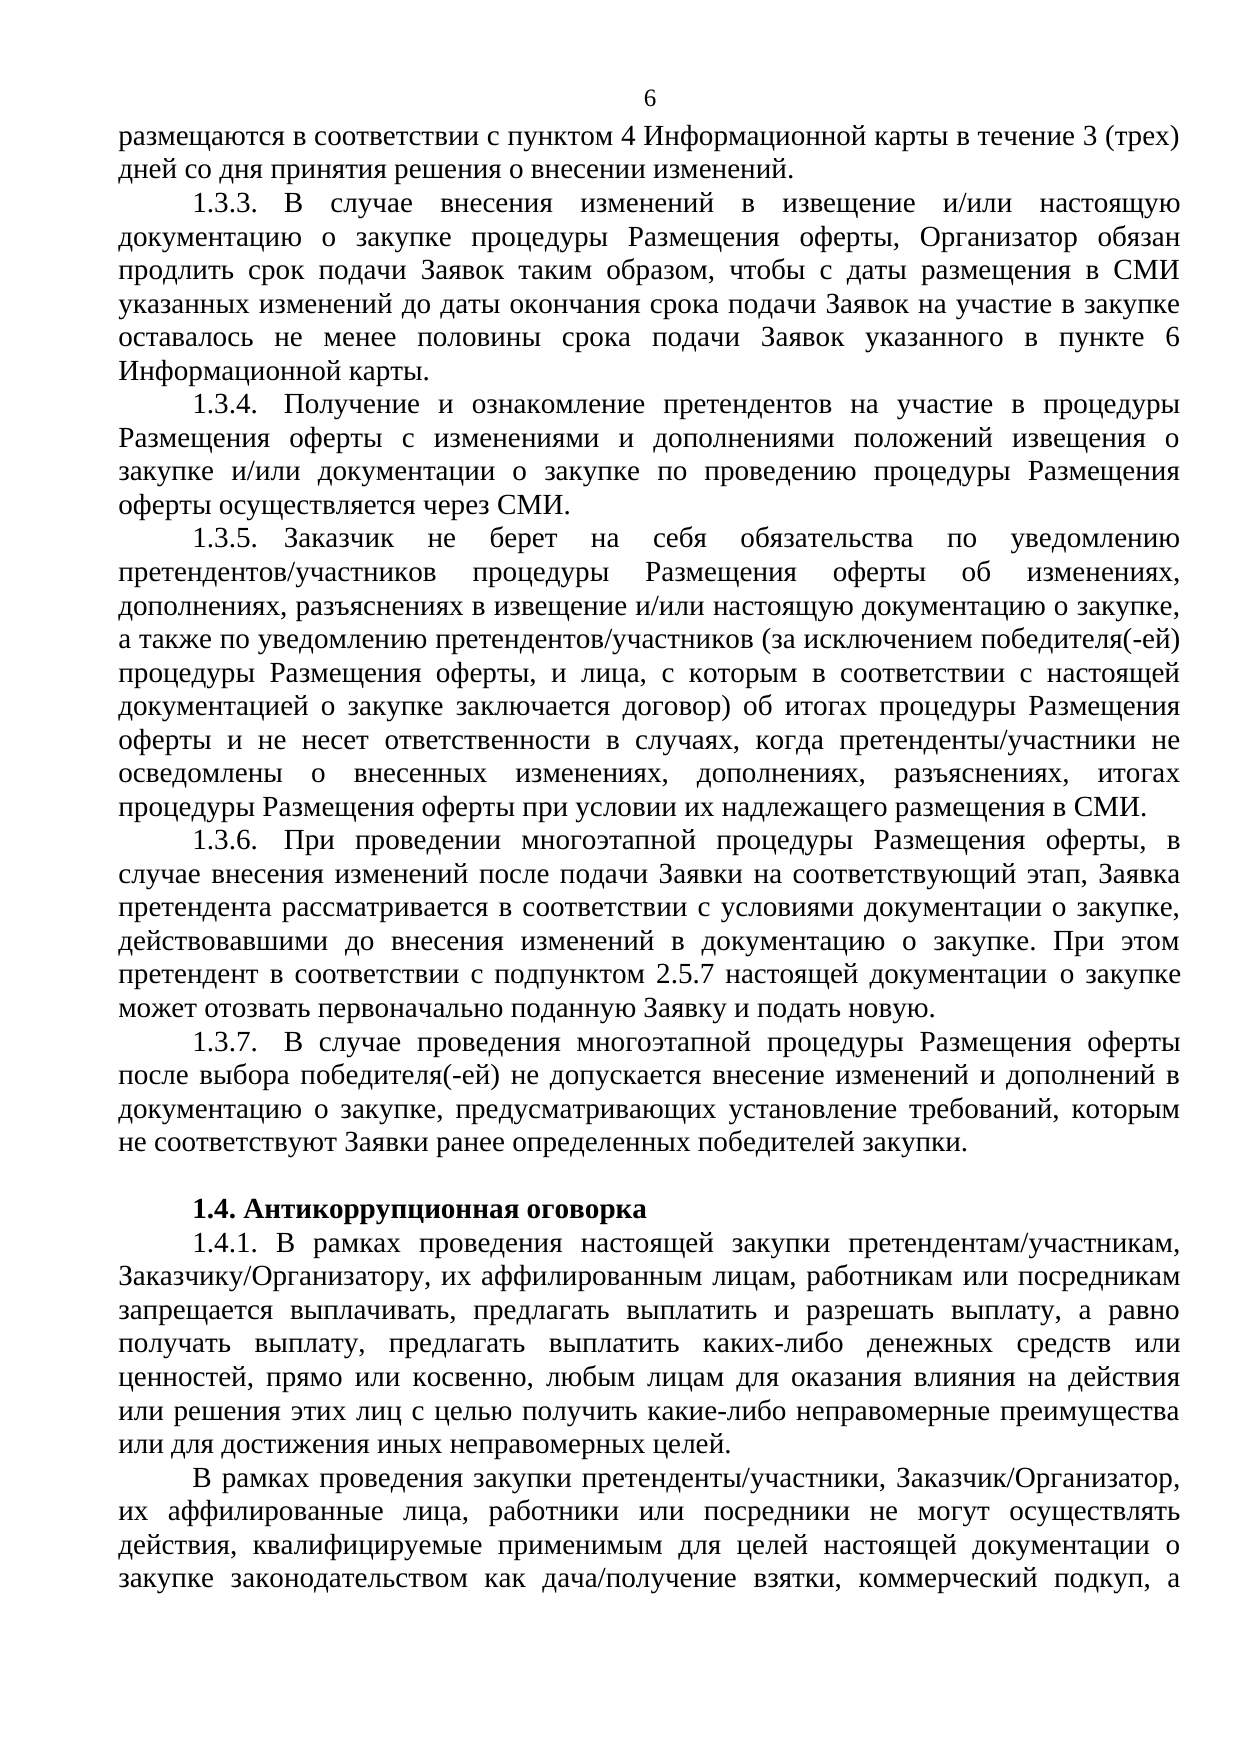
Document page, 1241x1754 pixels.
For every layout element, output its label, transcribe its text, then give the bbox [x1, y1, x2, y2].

list Получение и ознакомление претендентов на участие в процедуры Размещения оферты с изменениями и дополнениями положений извещения о закупке и/или документации о закупке по проведению процедуры Размещения оферты осуществляется через СМИ. [118, 386, 1181, 521]
text 1.4.1. В рамках проведения настоящей закупки претендентам/участникам, Заказчику/Организатору, их аффилированным лицам, работникам или посредникам запрещается выплачивать, предлагать выплатить и разрешать выплату, а равно получать выплату, предлагать выплатить каких-либо денежных средств или ценностей, прямо или косвенно, любым лицам для оказания влияния на действия или решения этих лиц с целью получить какие-либо неправомерные преимущества или для достижения иных неправомерных целей. [118, 1225, 1181, 1460]
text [118, 1460, 1181, 1594]
list В случае внесения изменений в извещение и/или настоящую документацию о закупке процедуры Размещения оферты, Организатор обязан продлить срок подачи Заявок таким образом, чтобы с даты размещения в СМИ указанных изменений до даты окончания срока подачи Заявок на участие в закупке оставалось не менее половины срока подачи Заявок указанного в пункте 6 Информационной карты. [118, 185, 1181, 386]
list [118, 118, 1181, 185]
list Заказчик не берет на себя обязательства по уведомлению претендентов/участников процедуры Размещения оферты об изменениях, дополнениях, разъяснениях в извещение и/или настоящую документацию о закупке, а также по уведомлению претендентов/участников (за исключением победителя(-ей) процедуры Размещения оферты, и лица, с которым в соответствии с настоящей документацией о закупке заключается договор) об итогах процедуры Размещения оферты и не несет ответственности в случаях, когда претенденты/участники не осведомлены о внесенных изменениях, дополнениях, разъяснениях, итогах процедуры Размещения оферты при условии их надлежащего размещения в СМИ. [118, 521, 1181, 822]
subtitle 1.4. Антикоррупционная оговорка [118, 1191, 1181, 1225]
list При проведении многоэтапной процедуры Размещения оферты, в случае внесения изменений после подачи Заявки на соответствующий этап, Заявка претендента рассматривается в соответствии с условиями документации о закупке, действовавшими до внесения изменений в документацию о закупке. При этом претендент в соответствии с подпунктом 2.5.7 настоящей документации o закупке может отозвать первоначально поданную Заявку и подать новую. [118, 822, 1181, 1024]
list В случае проведения многоэтапной процедуры Размещения оферты после выбора победителя(-ей) не допускается внесение изменений и дополнений в документацию о закупке, предусматривающих установление требований, которым не соответствуют Заявки ранее определенных победителей закупки. [118, 1024, 1181, 1158]
